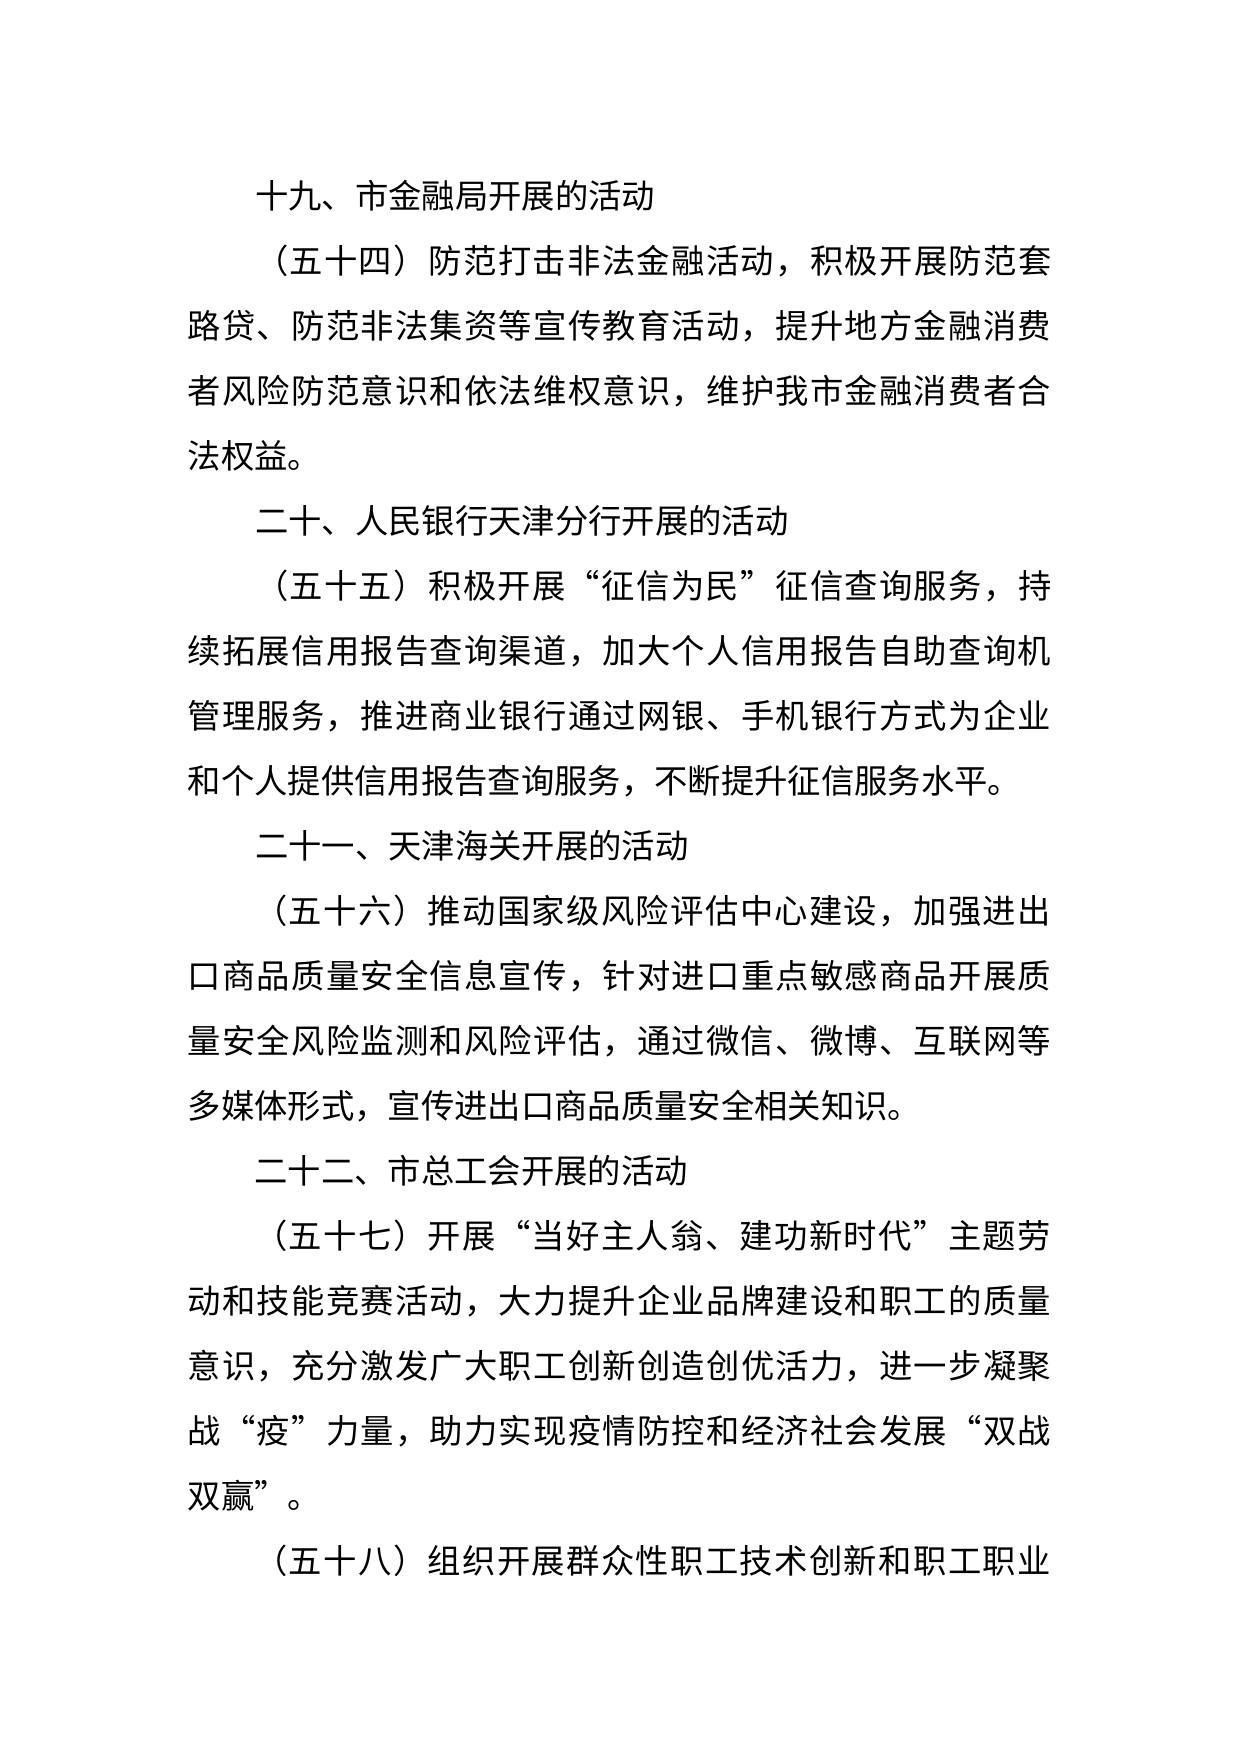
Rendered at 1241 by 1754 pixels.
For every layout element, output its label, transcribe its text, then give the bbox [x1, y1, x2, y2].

text （五十七）开展“当好主人翁、建功新时代”主题劳动和技能竞赛活动，大力提升企业品牌建设和职工的质量意识，充分激发广大职工创新创造创优活力，进一步凝聚战“疫”力量，助力实现疫情防控和经济社会发展“双战双赢”。 [187, 1202, 1053, 1527]
text （五十六）推动国家级风险评估中心建设，加强进出口商品质量安全信息宣传，针对进口重点敏感商品开展质量安全风险监测和风险评估，通过微信、微博、互联网等多媒体形式，宣传进出口商品质量安全相关知识。 [187, 877, 1053, 1137]
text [187, 1527, 1053, 1592]
text （五十四）防范打击非法金融活动，积极开展防范套路贷、防范非法集资等宣传教育活动，提升地方金融消费者风险防范意识和依法维权意识，维护我市金融消费者合法权益。 [187, 227, 1053, 487]
text （五十五）积极开展“征信为民”征信查询服务，持续拓展信用报告查询渠道，加大个人信用报告自助查询机管理服务，推进商业银行通过网银、手机银行方式为企业和个人提供信用报告查询服务，不断提升征信服务水平。 [187, 552, 1053, 812]
text 二十、人民银行天津分行开展的活动 [187, 487, 1053, 552]
text 二十一、天津海关开展的活动 [187, 812, 1053, 877]
text 十九、市金融局开展的活动 [187, 162, 1053, 227]
text 二十二、市总工会开展的活动 [187, 1137, 1053, 1202]
